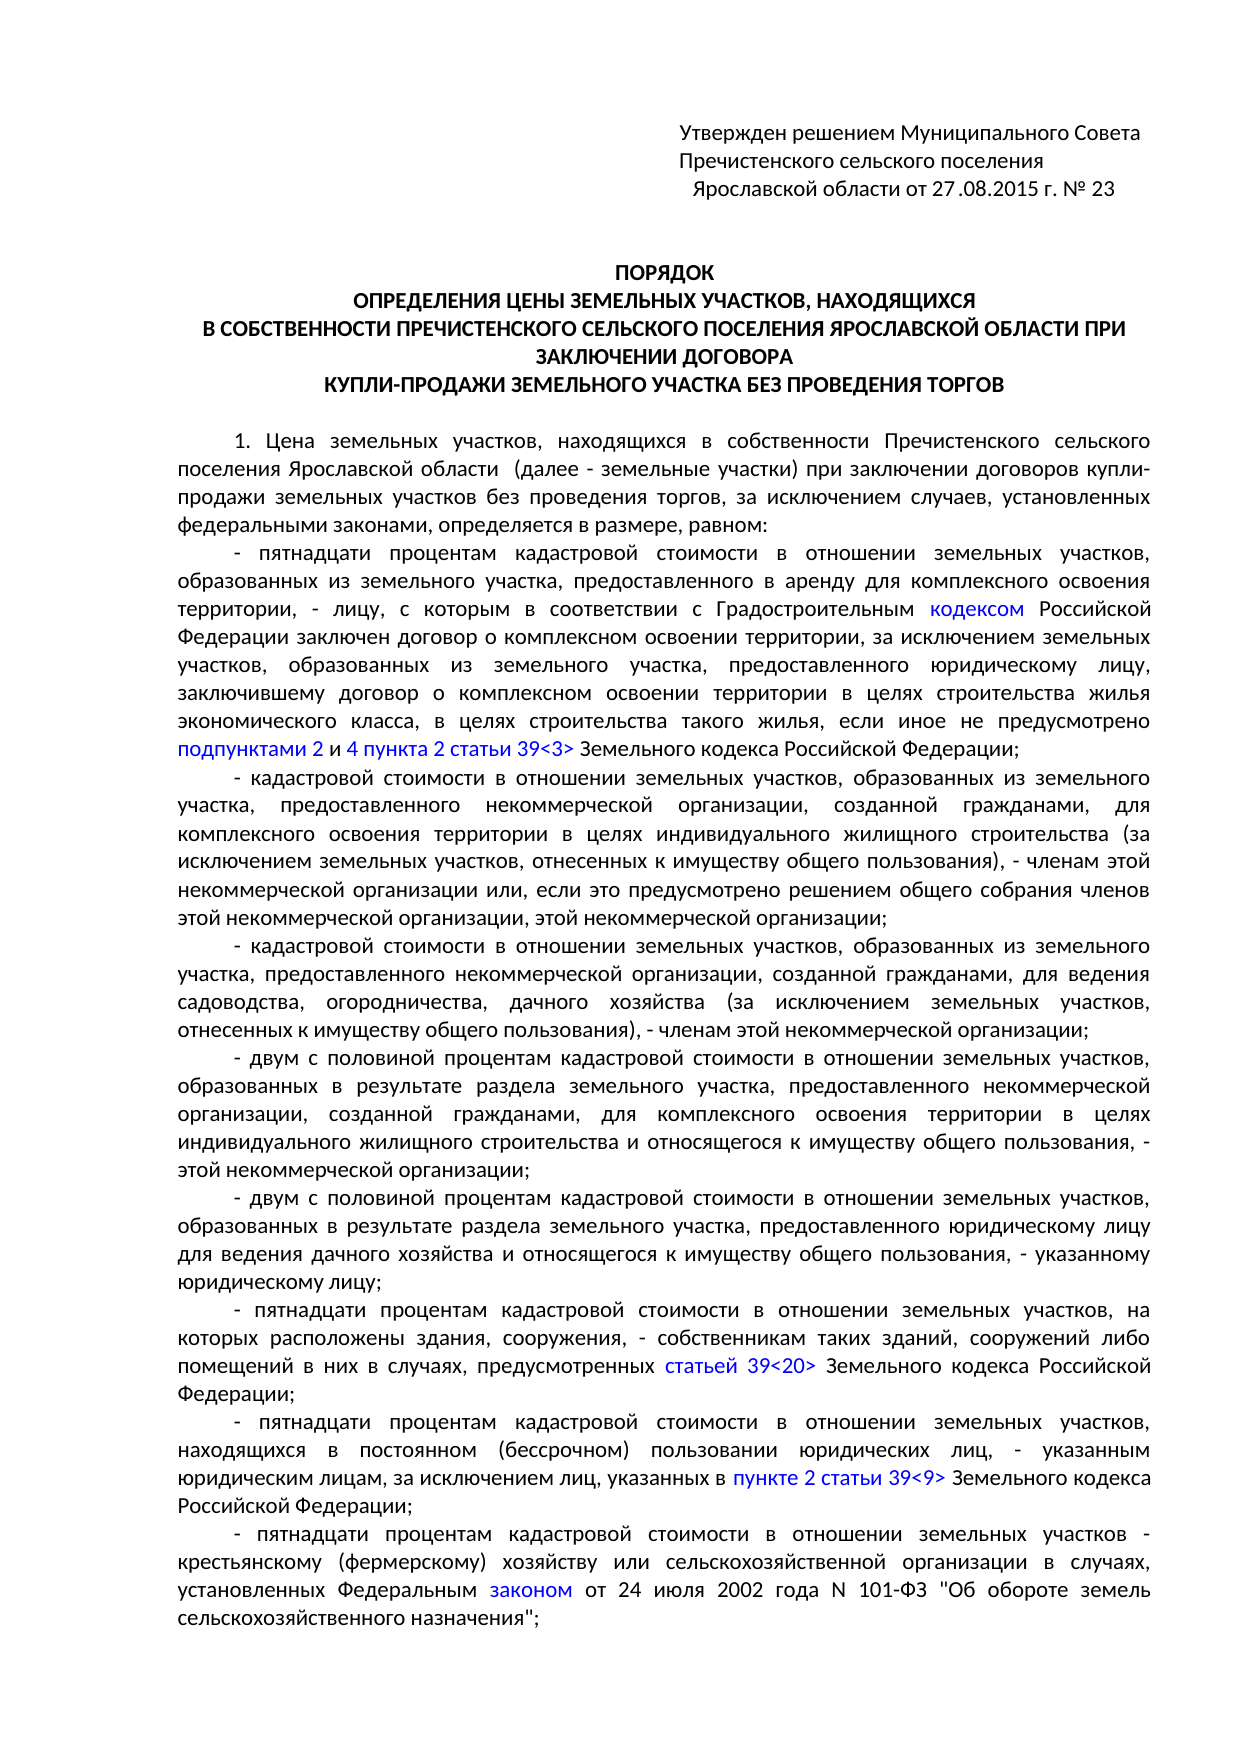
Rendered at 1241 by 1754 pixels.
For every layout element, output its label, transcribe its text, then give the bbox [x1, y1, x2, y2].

text ОПРЕДЕЛЕНИЯ ЦЕНЫ ЗЕМЕЛЬНЫХ УЧАСТКОВ, НАХОДЯЩИХСЯ [177, 286, 1152, 314]
text В СОБСТВЕННОСТИ ПРЕЧИСТЕНСКОГО СЕЛЬСКОГО ПОСЕЛЕНИЯ ЯРОСЛАВСКОЙ ОБЛАСТИ ПРИ ЗАКЛЮЧЕНИИ ДОГОВОРА [177, 314, 1152, 370]
text - кадастровой стоимости в отношении земельных участков, образованных из земельного участка, предоставленного некоммерческой организации, созданной гражданами, для комплексного освоения территории в целях индивидуального жилищного строительства (за исключением земельных участков, отнесенных к имуществу общего пользования), - членам этой некоммерческой организации или, если это предусмотрено решением общего собрания членов этой некоммерческой организации, этой некоммерческой организации; [177, 763, 1152, 931]
text - пятнадцати процентам кадастровой стоимости в отношении земельных участков, образованных из земельного участка, предоставленного в аренду для комплексного освоения территории, - лицу, с которым в соответствии с Градостроительным кодексом Российской Федерации заключен договор о комплексном освоении территории, за исключением земельных участков, образованных из земельного участка, предоставленного юридическому лицу, заключившему договор о комплексном освоении территории в целях строительства жилья экономического класса, в целях строительства такого жилья, если иное не предусмотрено подпунктами 2 и 4 пункта 2 статьи 39<3> Земельного кодекса Российской Федерации; [177, 538, 1152, 763]
text ПОРЯДОК [177, 258, 1152, 286]
text Пречистенского сельского поселения [177, 146, 1152, 174]
text 1. Цена земельных участков, находящихся в собственности Пречистенского сельского поселения Ярославской области (далее - земельные участки) при заключении договоров купли-продажи земельных участков без проведения торгов, за исключением случаев, установленных федеральными законами, определяется в размере, равном: [177, 426, 1152, 538]
text - двум с половиной процентам кадастровой стоимости в отношении земельных участков, образованных в результате раздела земельного участка, предоставленного юридическому лицу для ведения дачного хозяйства и относящегося к имуществу общего пользования, - указанному юридическому лицу; [177, 1183, 1152, 1295]
text Ярославской области от 27.08.2015 г. № 23 [177, 174, 1152, 202]
text - пятнадцати процентам кадастровой стоимости в отношении земельных участков, на которых расположены здания, сооружения, - собственникам таких зданий, сооружений либо помещений в них в случаях, предусмотренных статьей 39<20> Земельного кодекса Российской Федерации; [177, 1295, 1152, 1407]
text - двум с половиной процентам кадастровой стоимости в отношении земельных участков, образованных в результате раздела земельного участка, предоставленного некоммерческой организации, созданной гражданами, для комплексного освоения территории в целях индивидуального жилищного строительства и относящегося к имуществу общего пользования, - этой некоммерческой организации; [177, 1043, 1152, 1183]
text - пятнадцати процентам кадастровой стоимости в отношении земельных участков, находящихся в постоянном (бессрочном) пользовании юридических лиц, - указанным юридическим лицам, за исключением лиц, указанных в пункте 2 статьи 39<9> Земельного кодекса Российской Федерации; [177, 1407, 1152, 1519]
text - пятнадцати процентам кадастровой стоимости в отношении земельных участков - крестьянскому (фермерскому) хозяйству или сельскохозяйственной организации в случаях, установленных Федеральным законом от 24 июля 2002 года N 101-ФЗ "Об обороте земель сельскохозяйственного назначения"; [177, 1519, 1152, 1631]
text - кадастровой стоимости в отношении земельных участков, образованных из земельного участка, предоставленного некоммерческой организации, созданной гражданами, для ведения садоводства, огородничества, дачного хозяйства (за исключением земельных участков, отнесенных к имуществу общего пользования), - членам этой некоммерческой организации; [177, 931, 1152, 1043]
text Утвержден решением Муниципального Совета [177, 118, 1152, 146]
text КУПЛИ-ПРОДАЖИ ЗЕМЕЛЬНОГО УЧАСТКА БЕЗ ПРОВЕДЕНИЯ ТОРГОВ [177, 370, 1152, 398]
